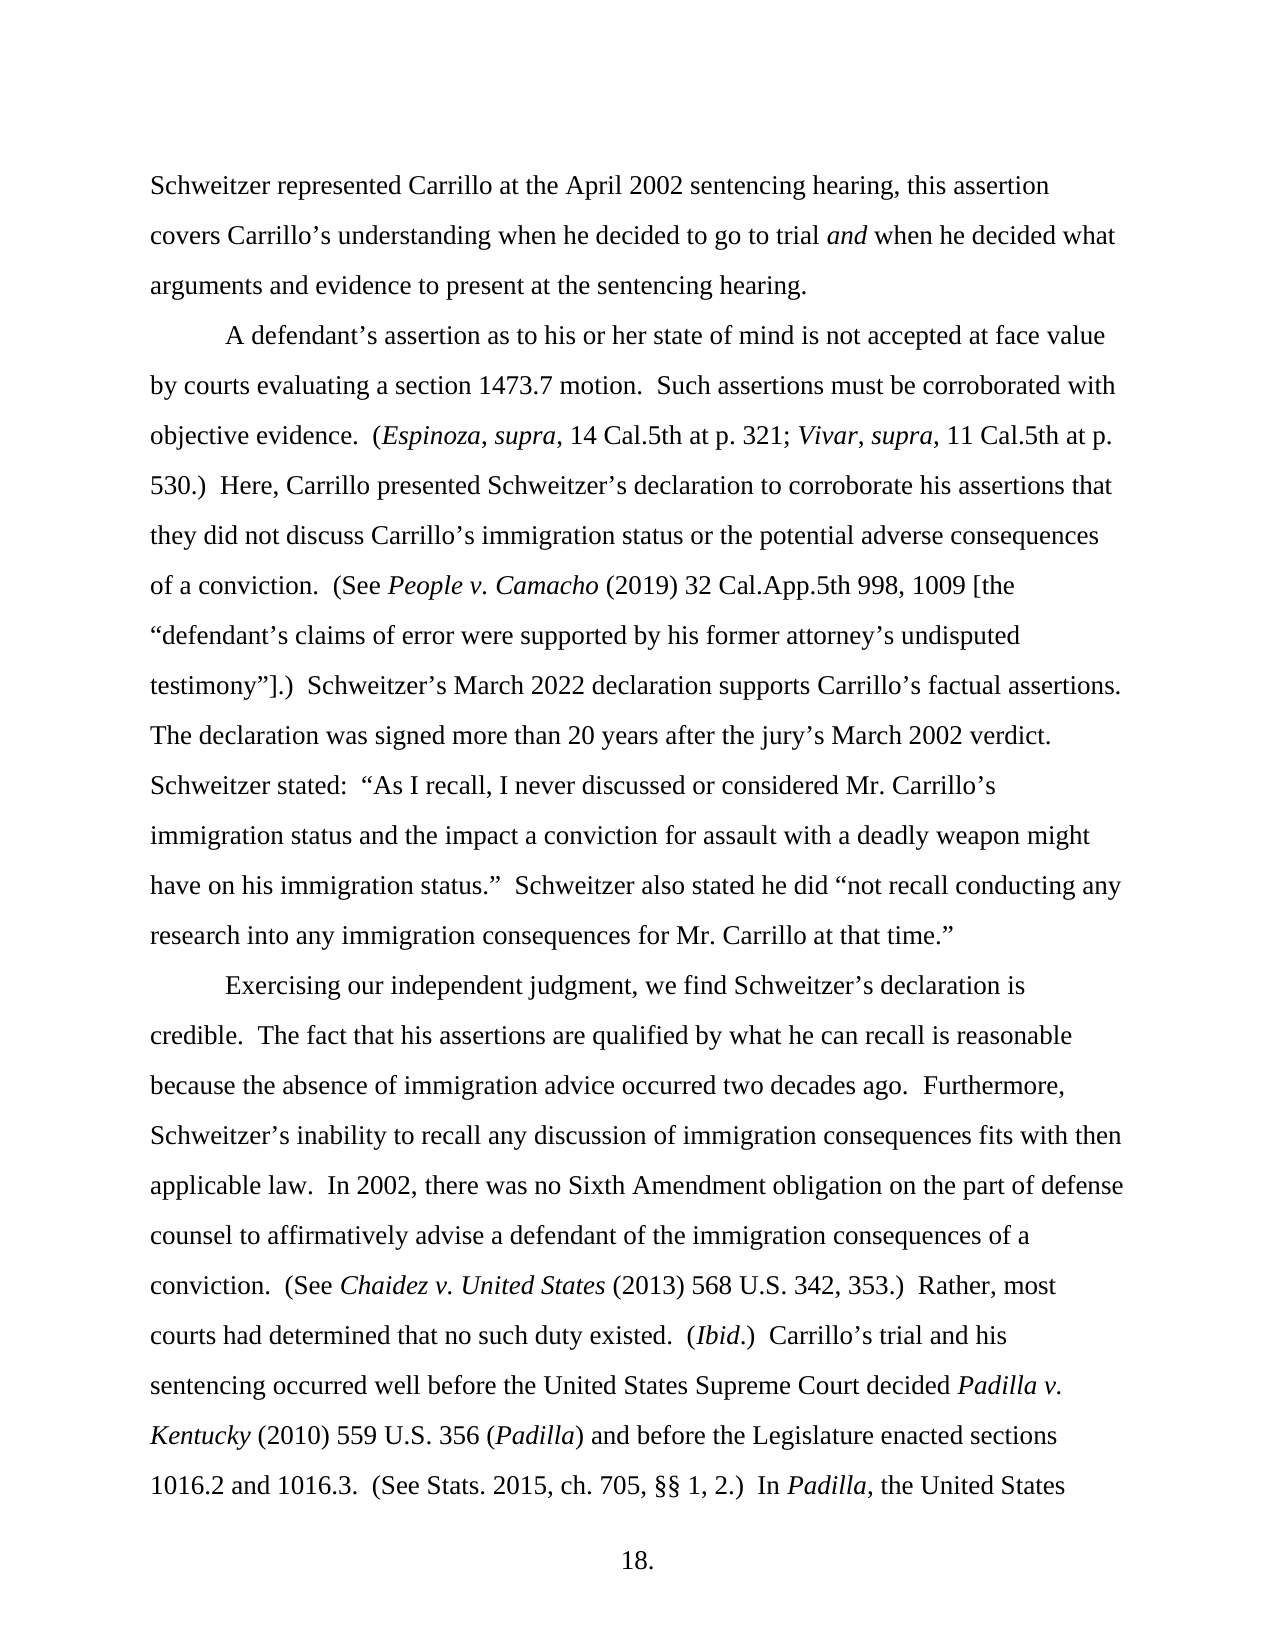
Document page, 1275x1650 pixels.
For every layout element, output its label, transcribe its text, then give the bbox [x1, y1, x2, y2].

text A defendant’s assertion as to his or her state of mind is not accepted at face value by courts evaluating a section 1473.7 motion. Such assertions must be corroborated with objective evidence. (Espinoza, supra, 14 Cal.5th at p. 321; Vivar, supra, 11 Cal.5th at p. 530.) Here, Carrillo presented Schweitzer’s declaration to corroborate his assertions that they did not discuss Carrillo’s immigration status or the potential adverse consequences of a conviction. (See People v. Camacho (2019) 32 Cal.App.5th 998, 1009 [the “defendant’s claims of error were supported by his former attorney’s undisputed testimony”].) Schweitzer’s March 2022 declaration supports Carrillo’s factual assertions. The declaration was signed more than 20 years after the jury’s March 2002 verdict. Schweitzer stated: “As I recall, I never discussed or considered Mr. Carrillo’s immigration status and the impact a conviction for assault with a deadly weapon might have on his immigration status.” Schweitzer also stated he did “not recall conducting any research into any immigration consequences for Mr. Carrillo at that time.” [150, 300, 1125, 950]
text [150, 950, 1125, 1500]
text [150, 150, 1125, 300]
